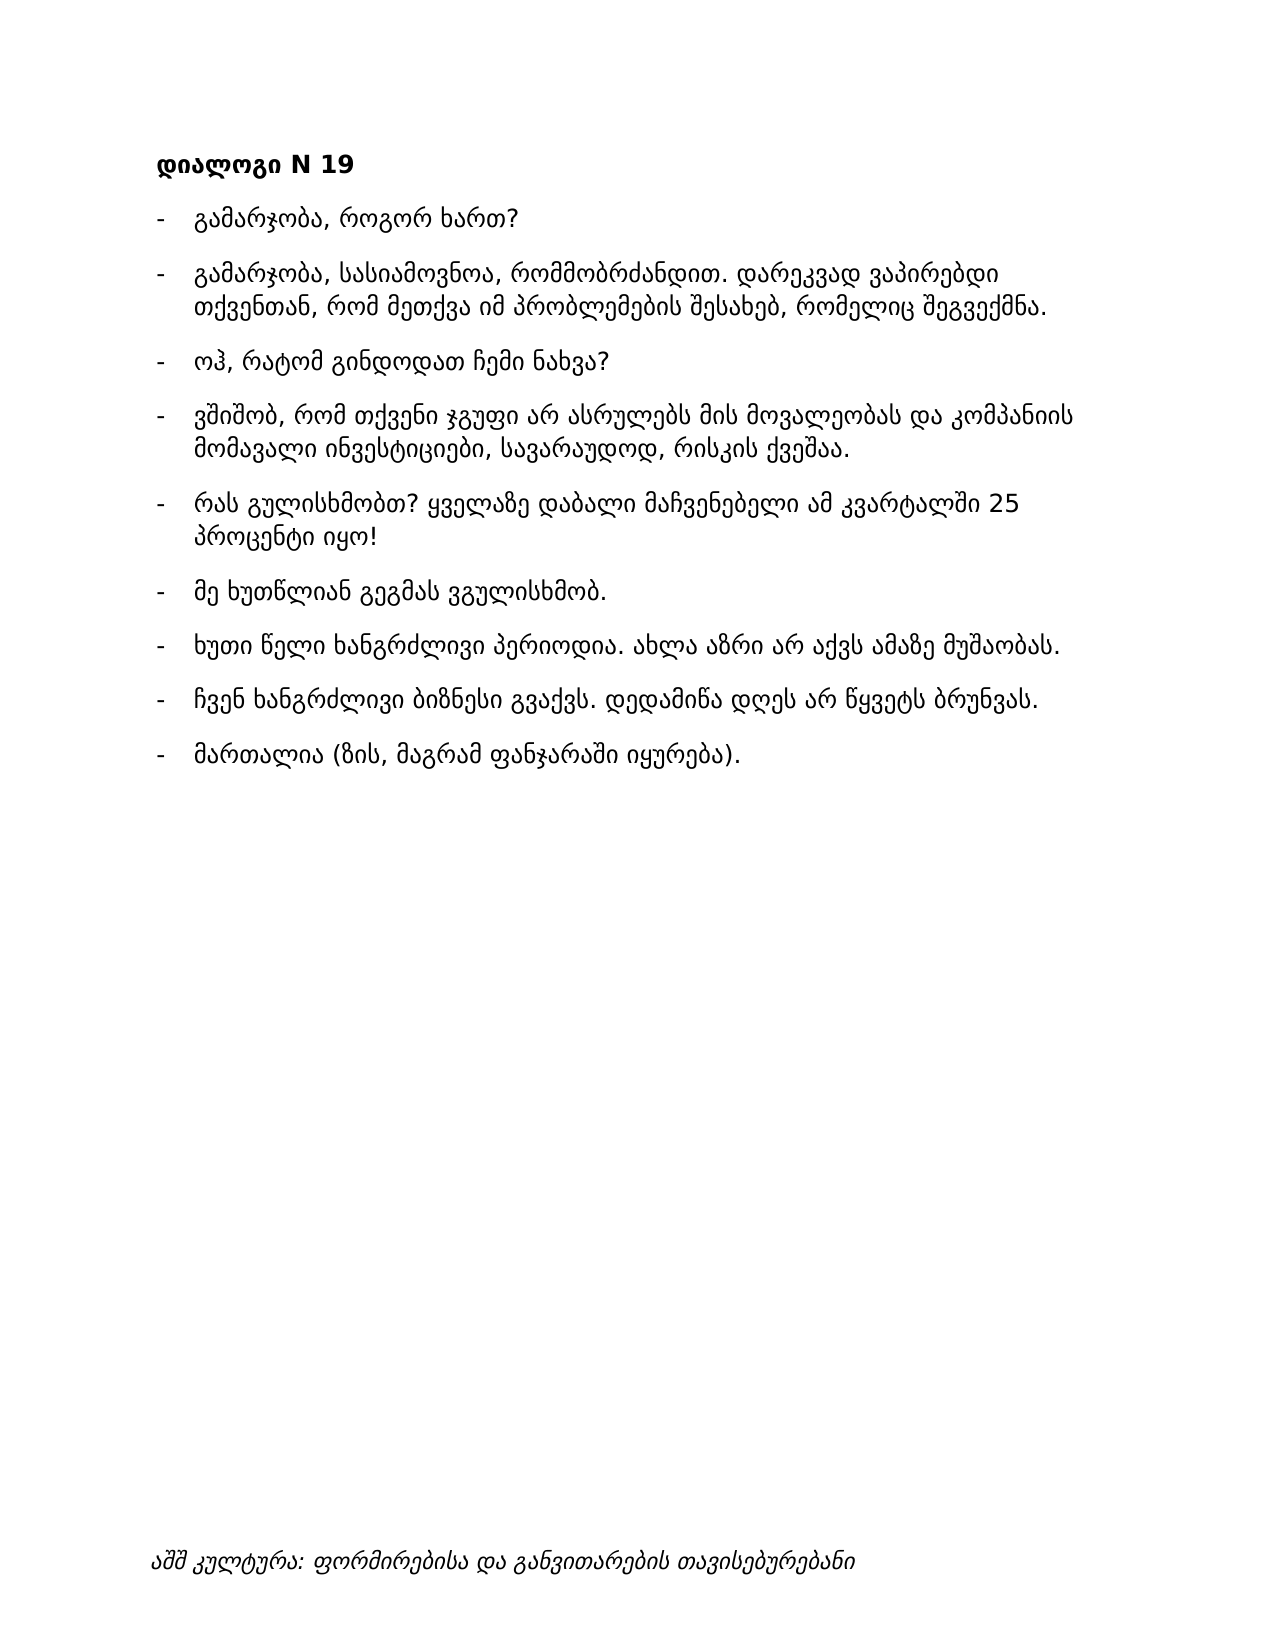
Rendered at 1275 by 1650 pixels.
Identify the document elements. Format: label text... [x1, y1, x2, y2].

list გამარჯობა, როგორ ხართ? [156, 204, 1125, 233]
list ხუთი წელი ხანგრძლივი პერიოდია. ახლა აზრი არ აქვს ამაზე მუშაობას. [156, 631, 1125, 660]
list ოჰ, რატომ გინდოდათ ჩემი ნახვა? [156, 347, 1125, 376]
list ჩვენ ხანგრძლივი ბიზნესი გვაქვს. დედამიწა დღეს არ წყვეტს ბრუნვას. [156, 686, 1125, 715]
list მე ხუთწლიან გეგმას ვგულისხმობ. [156, 577, 1125, 606]
text დიალოგი N 19 [156, 150, 1125, 179]
list მართალია (ზის, მაგრამ ფანჯარაში იყურება). [156, 740, 1125, 769]
list გამარჯობა, სასიამოვნოა, რომმობრძანდით. დარეკვად ვაპირებდი თქვენთან, რომ მეთქვა იმ პრობლემების შესახებ, რომელიც შეგვექმნა. [156, 259, 1125, 321]
list რას გულისხმობთ? ყველაზე დაბალი მაჩვენებელი ამ კვარტალში 25 პროცენტი იყო! [156, 489, 1125, 552]
list ვშიშობ, რომ თქვენი ჯგუფი არ ასრულებს მის მოვალეობას და კომპანიის მომავალი ინვესტიციები, სავარაუდოდ, რისკის ქვეშაა. [156, 401, 1125, 464]
